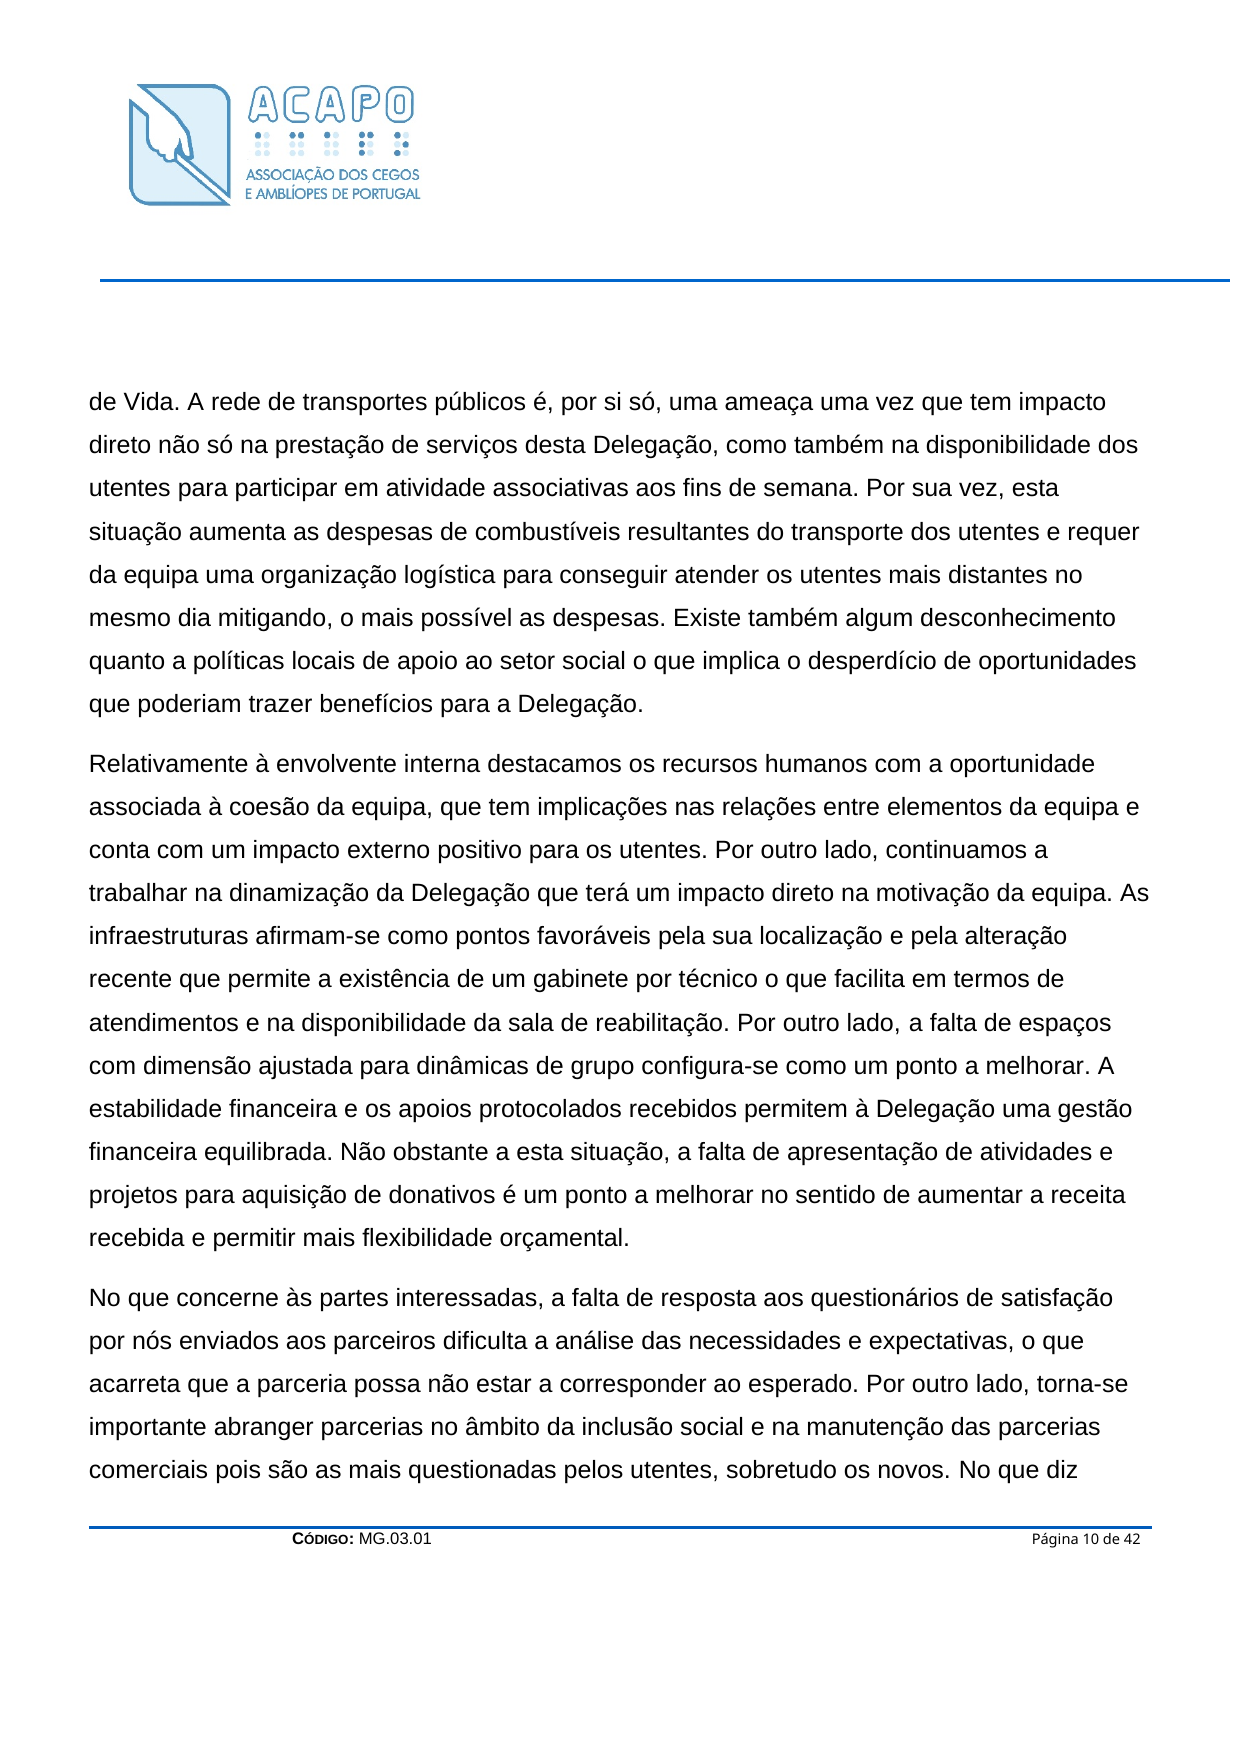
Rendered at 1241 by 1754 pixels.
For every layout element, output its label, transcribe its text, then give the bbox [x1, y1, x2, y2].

picture [116, 73, 426, 217]
text Relativamente à envolvente interna destacamos os recursos humanos com a oportunidade associada à coesão da equipa, que tem implicações nas relações entre elementos da equipa e conta com um impacto externo positivo para os utentes. Por outro lado, continuamos a trabalhar na dinamização da Delegação que terá um impacto direto na motivação da equipa. As infraestruturas afirmam-se como pontos favoráveis pela sua localização e pela alteração recente que permite a existência de um gabinete por técnico o que facilita em termos de atendimentos e na disponibilidade da sala de reabilitação. Por outro lado, a falta de espaços com dimensão ajustada para dinâmicas de grupo configura-se como um ponto a melhorar. A estabilidade financeira e os apoios protocolados recebidos permitem à Delegação uma gestão financeira equilibrada. Não obstante a esta situação, a falta de apresentação de atividades e projetos para aquisição de donativos é um ponto a melhorar no sentido de aumentar a receita recebida e permitir mais flexibilidade orçamental. [89, 749, 1152, 1252]
